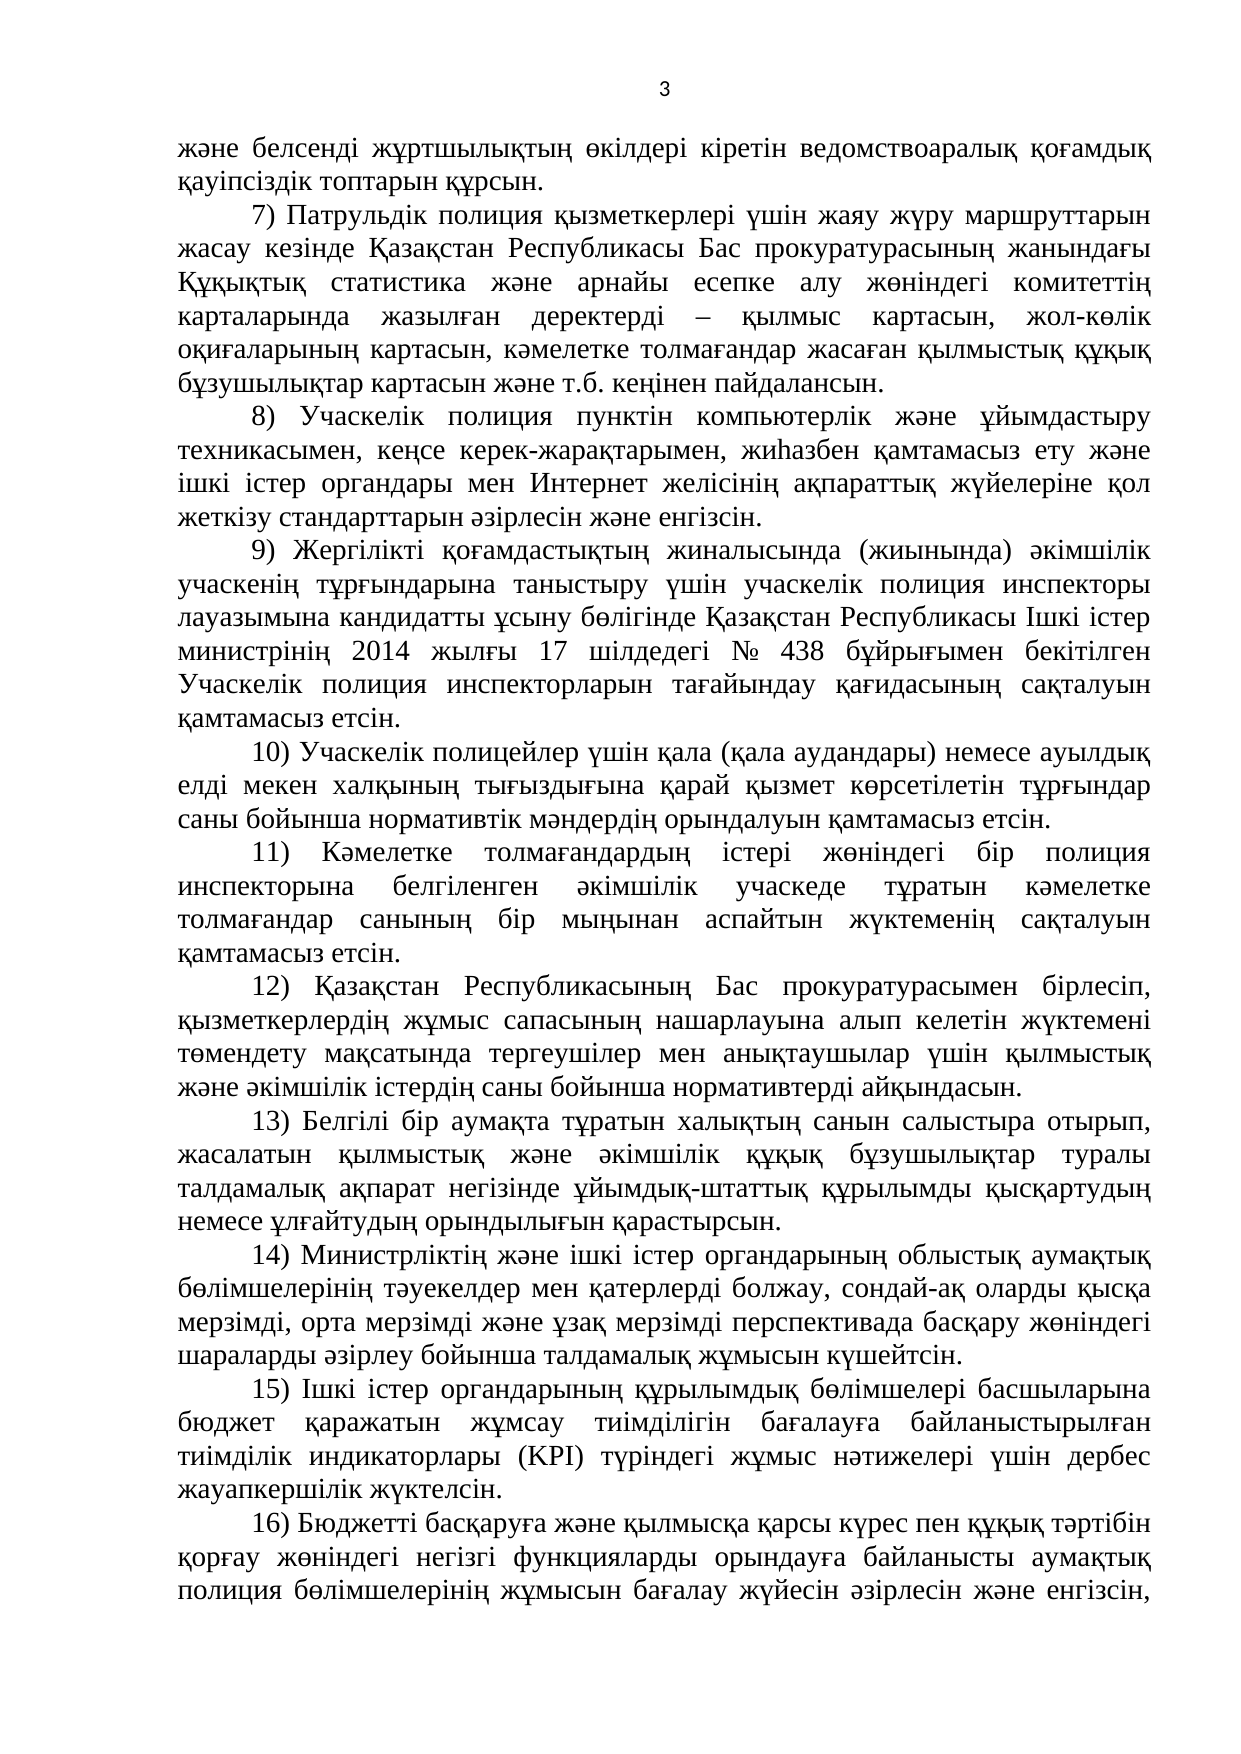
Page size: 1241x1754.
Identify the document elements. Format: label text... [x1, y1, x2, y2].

text 11) Кәмелетке толмағандардың істері жөніндегі бір полиция инспекторына белгіленген әкімшілік учаскеде тұратын кәмелетке толмағандар санының бір мыңынан аспайтын жүктеменің сақталуын қамтамасыз етсін. [177, 834, 1152, 968]
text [177, 1505, 1152, 1606]
text 12) Қазақстан Республикасының Бас прокуратурасымен бірлесіп, қызметкерлердің жұмыс сапасының нашарлауына алып келетін жүктемені төмендету мақсатында тергеушілер мен анықтаушылар үшін қылмыстық және әкімшілік істердің саны бойынша нормативтерді айқындасын. [177, 968, 1152, 1103]
text 14) Министрліктің және ішкі істер органдарының облыстық аумақтық бөлімшелерінің тәуекелдер мен қатерлерді болжау, сондай-ақ оларды қысқа мерзімді, орта мерзімді және ұзақ мерзімді перспективада басқару жөніндегі шараларды әзірлеу бойынша талдамалық жұмысын күшейтсін. [177, 1237, 1152, 1371]
text 9) Жергілікті қоғамдастықтың жиналысында (жиынында) әкімшілік учаскенің тұрғындарына таныстыру үшін учаскелік полиция инспекторы лауазымына кандидатты ұсыну бөлігінде Қазақстан Республикасы Ішкі істер министрінің 2014 жылғы 17 шілдедегі № 438 бұйрығымен бекітілген Учаскелік полиция инспекторларын тағайындау қағидасының сақталуын қамтамасыз етсін. [177, 532, 1152, 734]
text 13) Белгілі бір аумақта тұратын халықтың санын салыстыра отырып, жасалатын қылмыстық және әкімшілік құқық бұзушылықтар туралы талдамалық ақпарат негізінде ұйымдық-штаттық құрылымды қысқартудың немесе ұлғайтудың орындылығын қарастырсын. [177, 1103, 1152, 1237]
text 7) Патрульдік полиция қызметкерлері үшін жаяу жүру маршруттарын жасау кезінде Қазақстан Республикасы Бас прокуратурасының жанындағы Құқықтық статистика және арнайы есепке алу жөніндегі комитеттің карталарында жазылған деректерді – қылмыс картасын, жол-көлік оқиғаларының картасын, кәмелетке толмағандар жасаған қылмыстық құқық бұзушылықтар картасын және т.б. кеңінен пайдалансын. [177, 197, 1152, 398]
text 8) Учаскелік полиция пунктін компьютерлік және ұйымдастыру техникасымен, кеңсе керек-жарақтарымен, жиһазбен қамтамасыз ету және ішкі істер органдары мен Интернет желісінің ақпараттық жүйелеріне қол жеткізу стандарттарын әзірлесін және енгізсін. [177, 398, 1152, 532]
text 10) Учаскелік полицейлер үшін қала (қала аудандары) немесе ауылдық елді мекен халқының тығыздығына қарай қызмет көрсетілетін тұрғындар саны бойынша нормативтік мәндердің орындалуын қамтамасыз етсін. [177, 734, 1152, 834]
text 15) Ішкі істер органдарының құрылымдық бөлімшелері басшыларына бюджет қаражатын жұмсау тиімділігін бағалауға байланыстырылған тиімділік индикаторлары (KPI) түріндегі жұмыс нәтижелері үшін дербес жауапкершілік жүктелсін. [177, 1371, 1152, 1505]
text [177, 130, 1152, 197]
